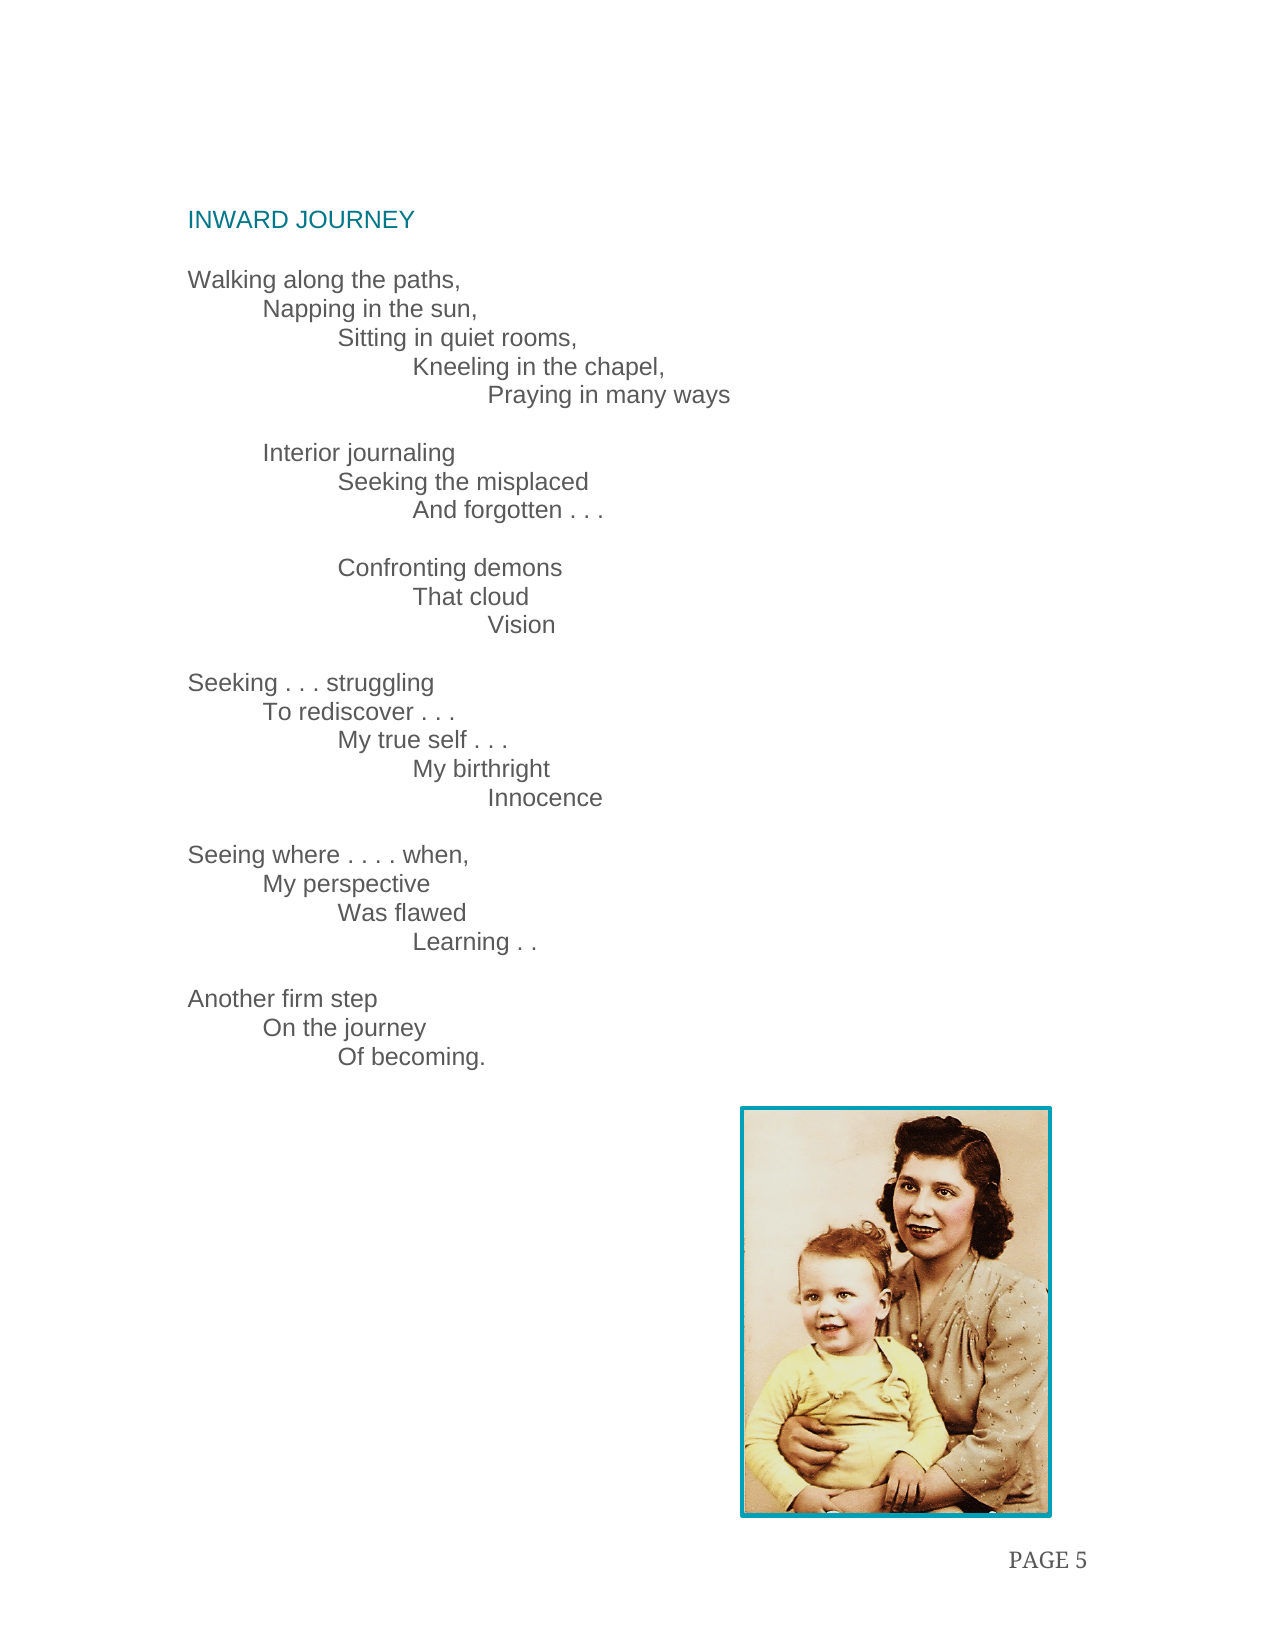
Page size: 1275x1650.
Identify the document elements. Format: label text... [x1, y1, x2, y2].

text Innocence [187, 783, 1087, 812]
text Napping in the sun, [187, 294, 1087, 323]
text Sitting in quiet rooms, [187, 323, 1087, 352]
subtitle Inward Journey [187, 205, 1087, 234]
text My perspective [187, 869, 1087, 898]
text My birthright [187, 754, 1087, 783]
text Interior journaling [187, 438, 1087, 467]
text Of becoming. [187, 1042, 1087, 1070]
text Confronting demons [187, 553, 1087, 582]
text My true self . . . [187, 725, 1087, 754]
text Walking along the paths, [187, 265, 1087, 294]
text That cloud [187, 582, 1087, 610]
text Praying in many ways [187, 380, 1087, 409]
text And forgotten . . . [187, 495, 1087, 524]
text Vision [187, 610, 1087, 639]
text Seeking . . . struggling [187, 668, 1087, 697]
text Another firm step [187, 984, 1087, 1013]
text Kneeling in the chapel, [187, 352, 1087, 380]
text On the journey [187, 1013, 1087, 1042]
text Seeking the misplaced [187, 467, 1087, 495]
text To rediscover . . . [187, 697, 1087, 725]
picture [744, 1110, 1048, 1513]
text Was flawed [262, 898, 1087, 927]
text Learning . . [262, 927, 1087, 955]
text Seeing where . . . . when, [187, 840, 1087, 869]
